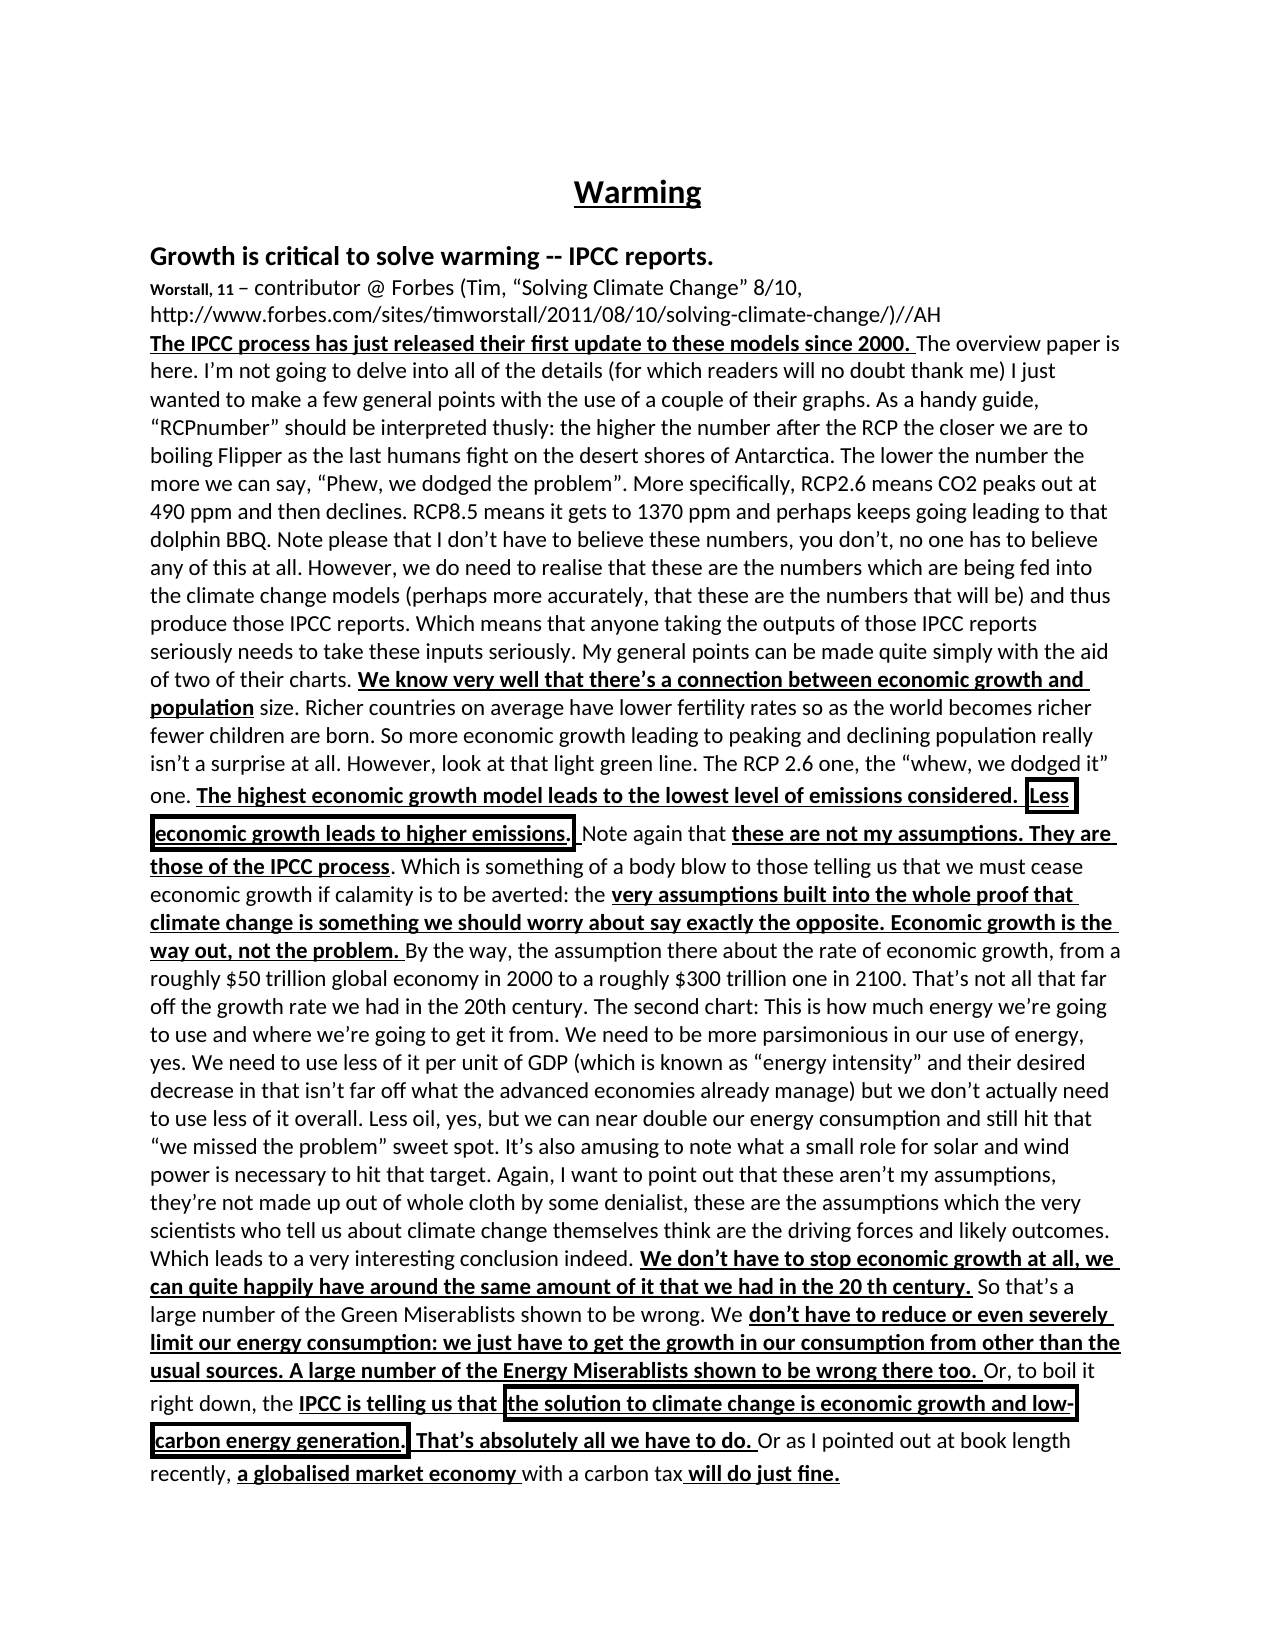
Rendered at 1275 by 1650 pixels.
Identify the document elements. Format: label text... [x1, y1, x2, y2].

text Growth is critical to solve warming -- IPCC reports. [150, 239, 1125, 273]
subtitle Warming [150, 171, 1125, 212]
text The IPCC process has just released their first update to these models since 2000. The overview paper is here. I’m not going to delve into all of the details (for which readers will no doubt thank me) I just wanted to make a few general points with the use of a couple of their graphs. As a handy guide, “RCPnumber” should be interpreted thusly: the higher the number after the RCP the closer we are to boiling Flipper as the last humans fight on the desert shores of Antarctica. The lower the number the more we can say, “Phew, we dodged the problem”. More specifically, RCP2.6 means CO2 peaks out at 490 ppm and then declines. RCP8.5 means it gets to 1370 ppm and perhaps keeps going leading to that dolphin BBQ. Note please that I don’t have to believe these numbers, you don’t, no one has to believe any of this at all. However, we do need to realise that these are the numbers which are being fed into the climate change models (perhaps more accurately, that these are the numbers that will be) and thus produce those IPCC reports. Which means that anyone taking the outputs of those IPCC reports seriously needs to take these inputs seriously. My general points can be made quite simply with the aid of two of their charts. We know very well that there’s a connection between economic growth and population size. Richer countries on average have lower fertility rates so as the world becomes richer fewer children are born. So more economic growth leading to peaking and declining population really isn’t a surprise at all. However, look at that light green line. The RCP 2.6 one, the “whew, we dodged it” one. The highest economic growth model leads to the lowest level of emissions considered. Less economic growth leads to higher emissions. Note again that these are not my assumptions. They are those of the IPCC process. Which is something of a body blow to those telling us that we must cease economic growth if calamity is to be averted: the very assumptions built into the whole proof that climate change is something we should worry about say exactly the opposite. Economic growth is the way out, not the problem. By the way, the assumption there about the rate of economic growth, from a roughly $50 trillion global economy in 2000 to a roughly $300 trillion one in 2100. That’s not all that far off the growth rate we had in the 20th century. The second chart: This is how much energy we’re going to use and where we’re going to get it from. We need to be more parsimonious in our use of energy, yes. We need to use less of it per unit of GDP (which is known as “energy intensity” and their desired decrease in that isn’t far off what the advanced economies already manage) but we don’t actually need to use less of it overall. Less oil, yes, but we can near double our energy consumption and still hit that “we missed the problem” sweet spot. It’s also amusing to note what a small role for solar and wind power is necessary to hit that target. Again, I want to point out that these aren’t my assumptions, they’re not made up out of whole cloth by some denialist, these are the assumptions which the very scientists who tell us about climate change themselves think are the driving forces and likely outcomes. Which leads to a very interesting conclusion indeed. We don’t have to stop economic growth at all, we can quite happily have around the same amount of it that we had in the 20 th century. So that’s a large number of the Green Miserablists shown to be wrong. We don’t have to reduce or even severely limit our energy consumption: we just have to get the growth in our consumption from other than the usual sources. A large number of the Energy Miserablists shown to be wrong there too. Or, to boil it right down, the IPCC is telling us that the solution to climate change is economic growth and low-carbon energy generation. That’s absolutely all we have to do. Or as I pointed out at book length recently, a globalised market economy with a carbon tax will do just fine. [150, 329, 1125, 1487]
text Worstall, 11 – contributor @ Forbes (Tim, “Solving Climate Change” 8/10, http://www.forbes.com/sites/timworstall/2011/08/10/solving-climate-change/)//AH [150, 273, 1125, 329]
